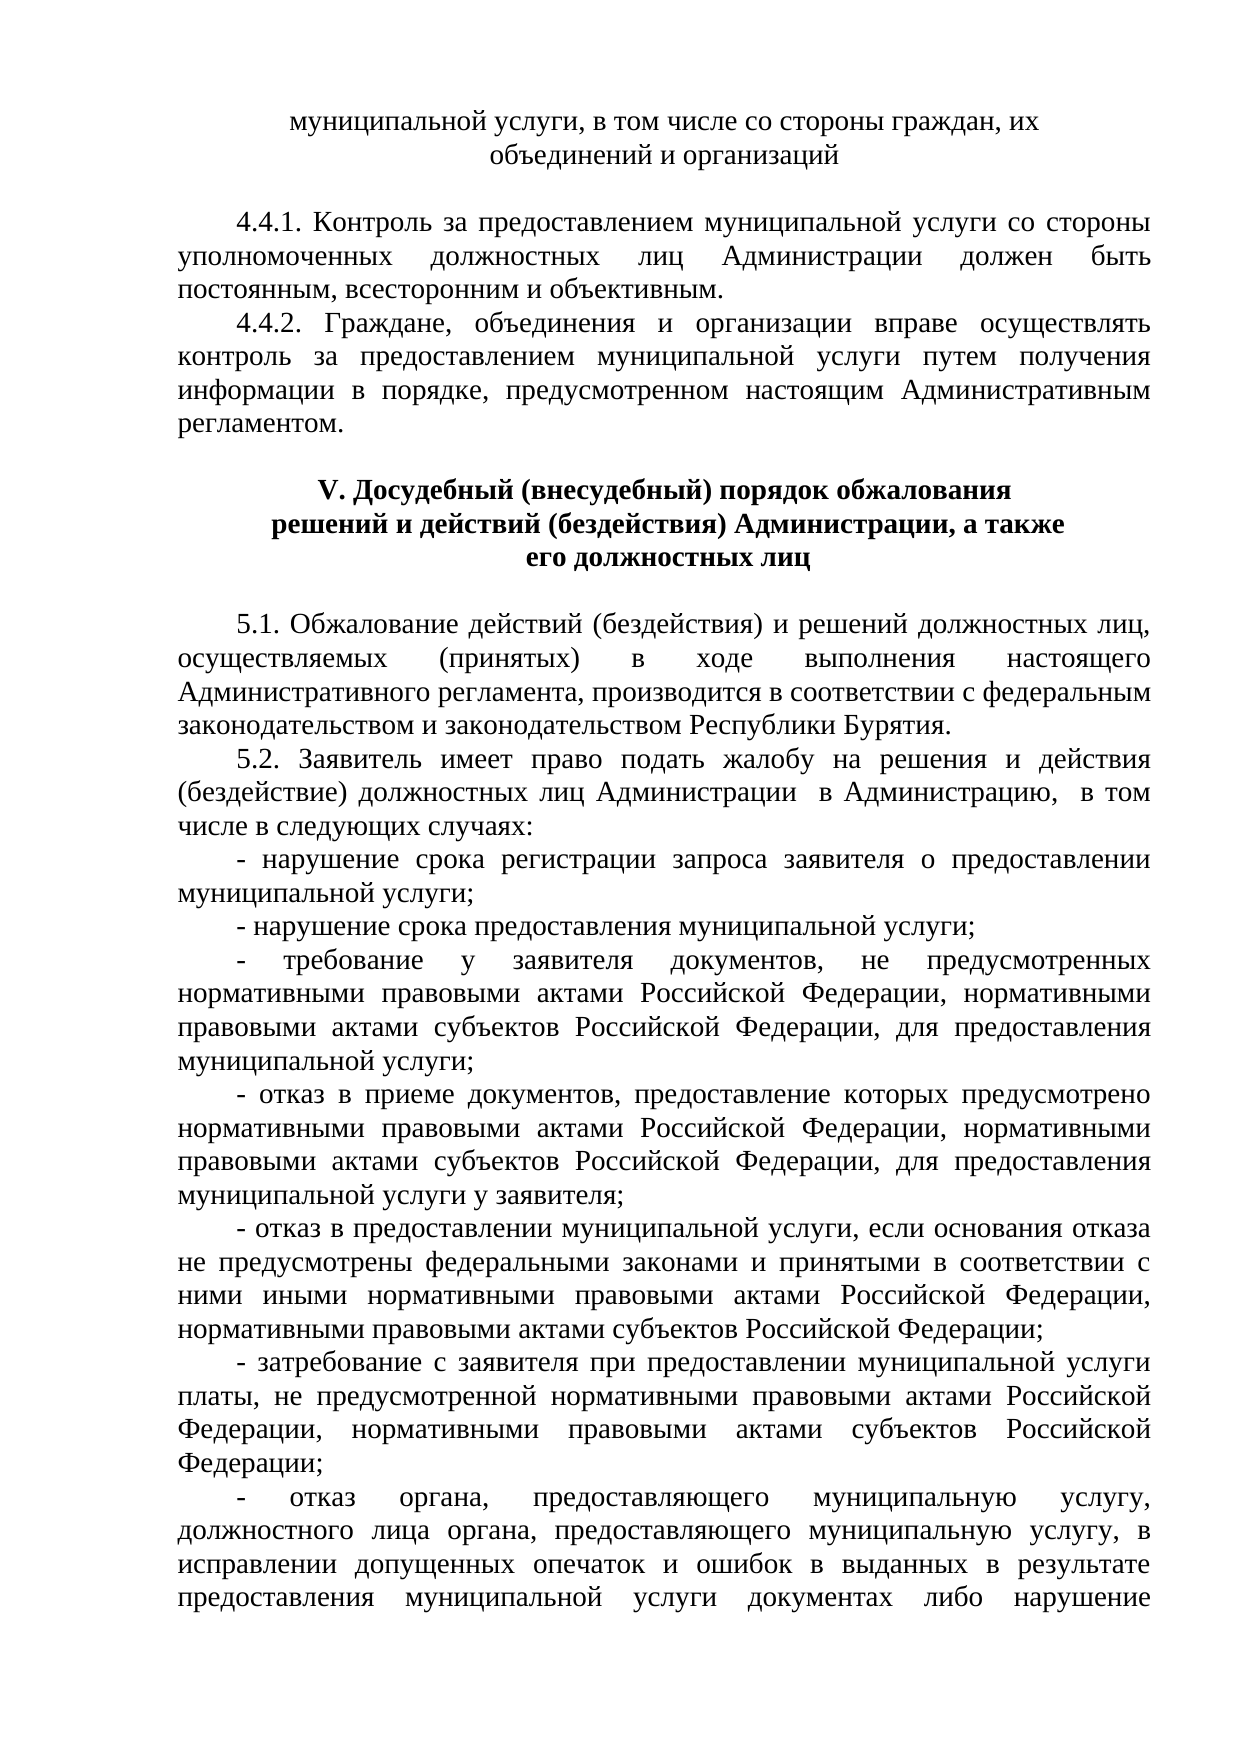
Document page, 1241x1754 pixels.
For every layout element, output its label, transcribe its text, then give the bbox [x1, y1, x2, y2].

text - отказ в предоставлении муниципальной услуги, если основания отказа не предусмотрены федеральными законами и принятыми в соответствии с ними иными нормативными правовыми актами Российской Федерации, нормативными правовыми актами субъектов Российской Федерации; [177, 1210, 1152, 1344]
text - отказ в приеме документов, предоставление которых предусмотрено нормативными правовыми актами Российской Федерации, нормативными правовыми актами субъектов Российской Федерации, для предоставления муниципальной услуги у заявителя; [177, 1076, 1152, 1210]
text его должностных лиц [177, 539, 1152, 573]
text 5.1. Обжалование действий (бездействия) и решений должностных лиц, осуществляемых (принятых) в ходе выполнения настоящего Административного регламента, производится в соответствии с федеральным законодательством и законодательством Республики Бурятия. [177, 607, 1152, 741]
text 4.4.2. Граждане, объединения и организации вправе осуществлять контроль за предоставлением муниципальной услуги путем получения информации в порядке, предусмотренном настоящим Административным регламентом. [177, 305, 1152, 439]
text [177, 1479, 1152, 1613]
text 5.2. Заявитель имеет право подать жалобу на решения и действия (бездействие) должностных лиц Администрации в Администрацию, в том числе в следующих случаях: [177, 741, 1152, 841]
text 4.4.1. Контроль за предоставлением муниципальной услуги со стороны уполномоченных должностных лиц Администрации должен быть постоянным, всесторонним и объективным. [177, 204, 1152, 305]
text - нарушение срока предоставления муниципальной услуги; [177, 908, 1152, 942]
text объединений и организаций [177, 137, 1152, 171]
text - требование у заявителя документов, не предусмотренных нормативными правовыми актами Российской Федерации, нормативными правовыми актами субъектов Российской Федерации, для предоставления муниципальной услуги; [177, 942, 1152, 1076]
text - затребование с заявителя при предоставлении муниципальной услуги платы, не предусмотренной нормативными правовыми актами Российской Федерации, нормативными правовыми актами субъектов Российской Федерации; [177, 1344, 1152, 1479]
text V. Досудебный (внесудебный) порядок обжалования [177, 472, 1152, 506]
text решений и действий (бездействия) Администрации, а также [177, 506, 1152, 539]
text - нарушение срока регистрации запроса заявителя о предоставлении муниципальной услуги; [177, 841, 1152, 908]
text муниципальной услуги, в том числе со стороны граждан, их [177, 103, 1152, 137]
